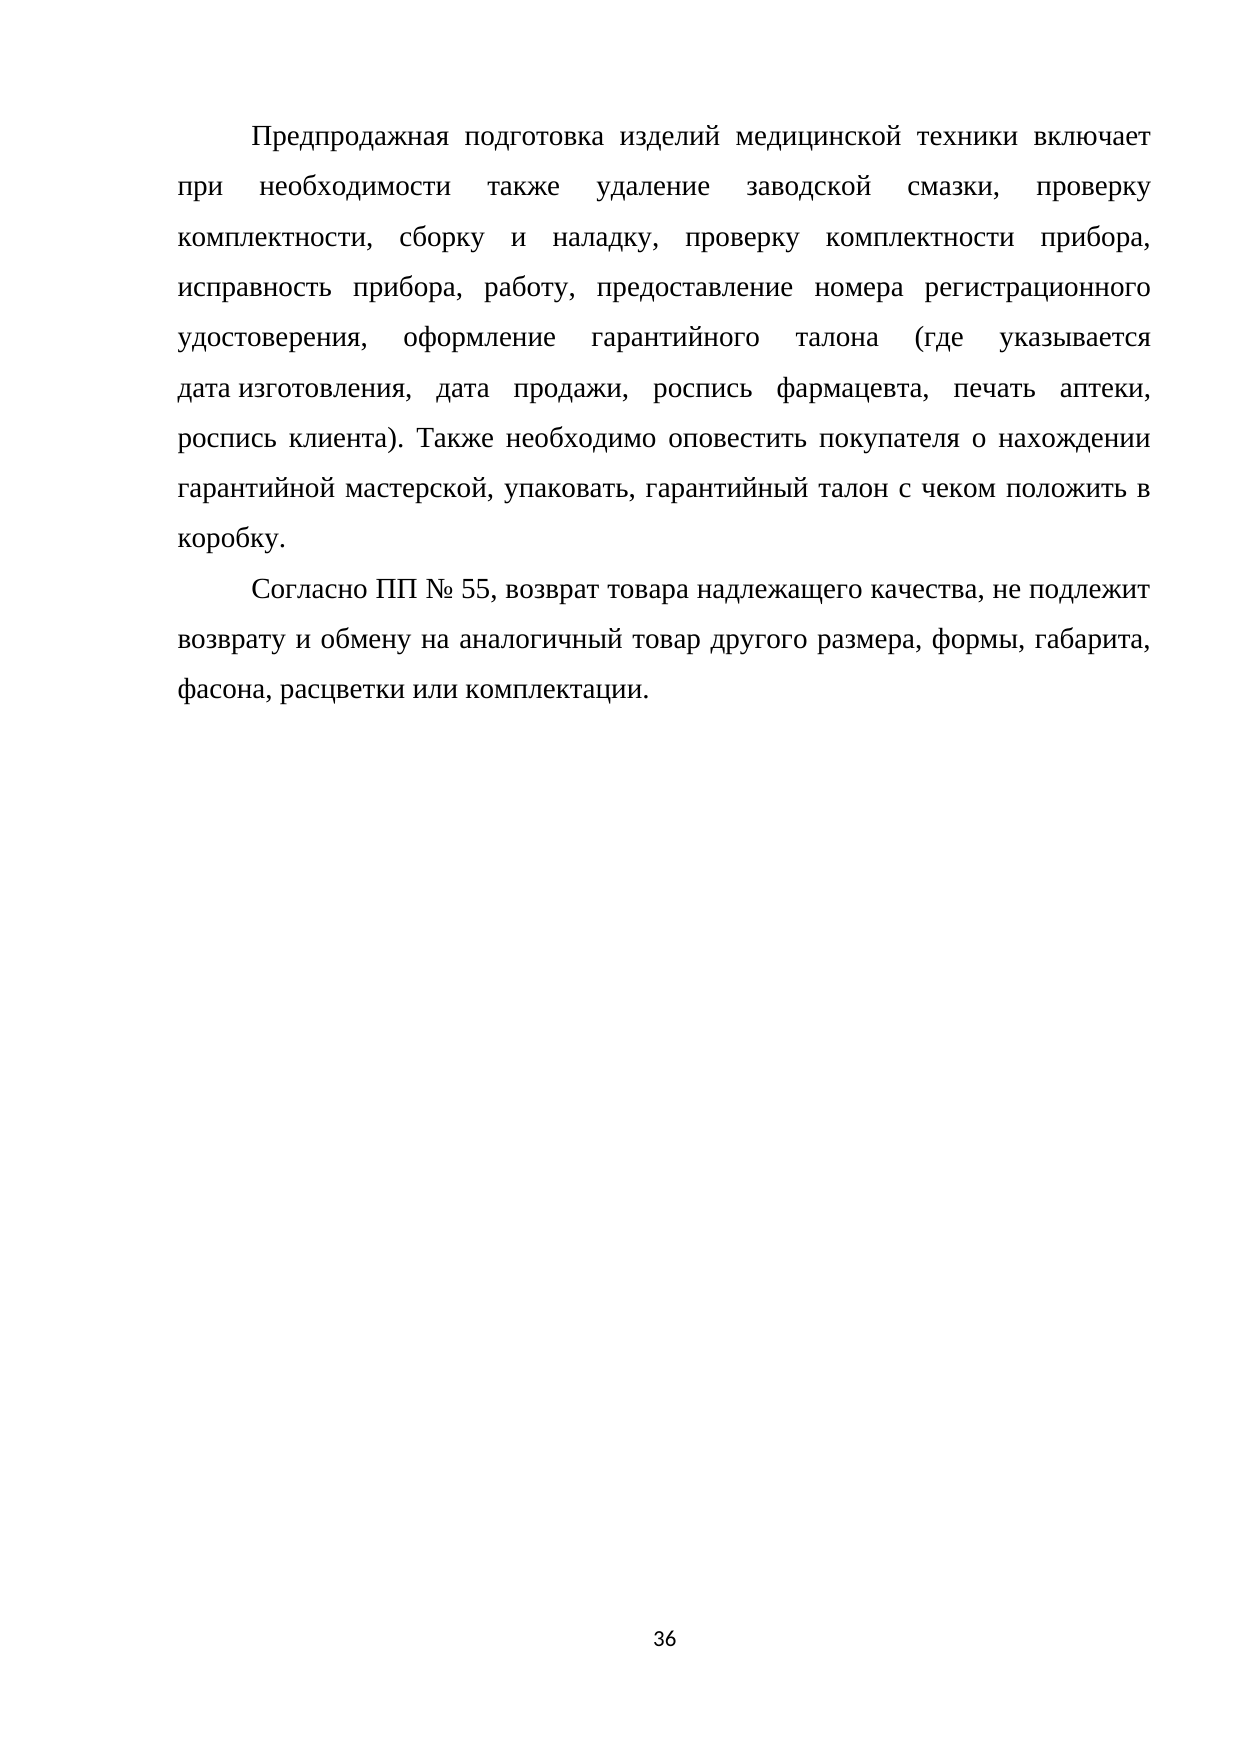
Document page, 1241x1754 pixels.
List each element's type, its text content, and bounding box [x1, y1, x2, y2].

text Предпродажная подготовка изделий медицинской техники включает при необходимости также удаление заводской смазки, проверку комплектности, сборку и наладку, проверку комплектности прибора, исправность прибора, работу, предоставление номера регистрационного удостоверения, оформление гарантийного талона (где указывается дата изготовления, дата продажи, роспись фармацевта, печать аптеки, роспись клиента). Также необходимо оповестить покупателя о нахождении гарантийной мастерской, упаковать, гарантийный талон с чеком положить в коробку. [177, 118, 1152, 554]
text Согласно ПП № 55, возврат товара надлежащего качества, не подлежит возврату и обмену на аналогичный товар другого размера, формы, габарита, фасона, расцветки или комплектации. [177, 571, 1152, 705]
